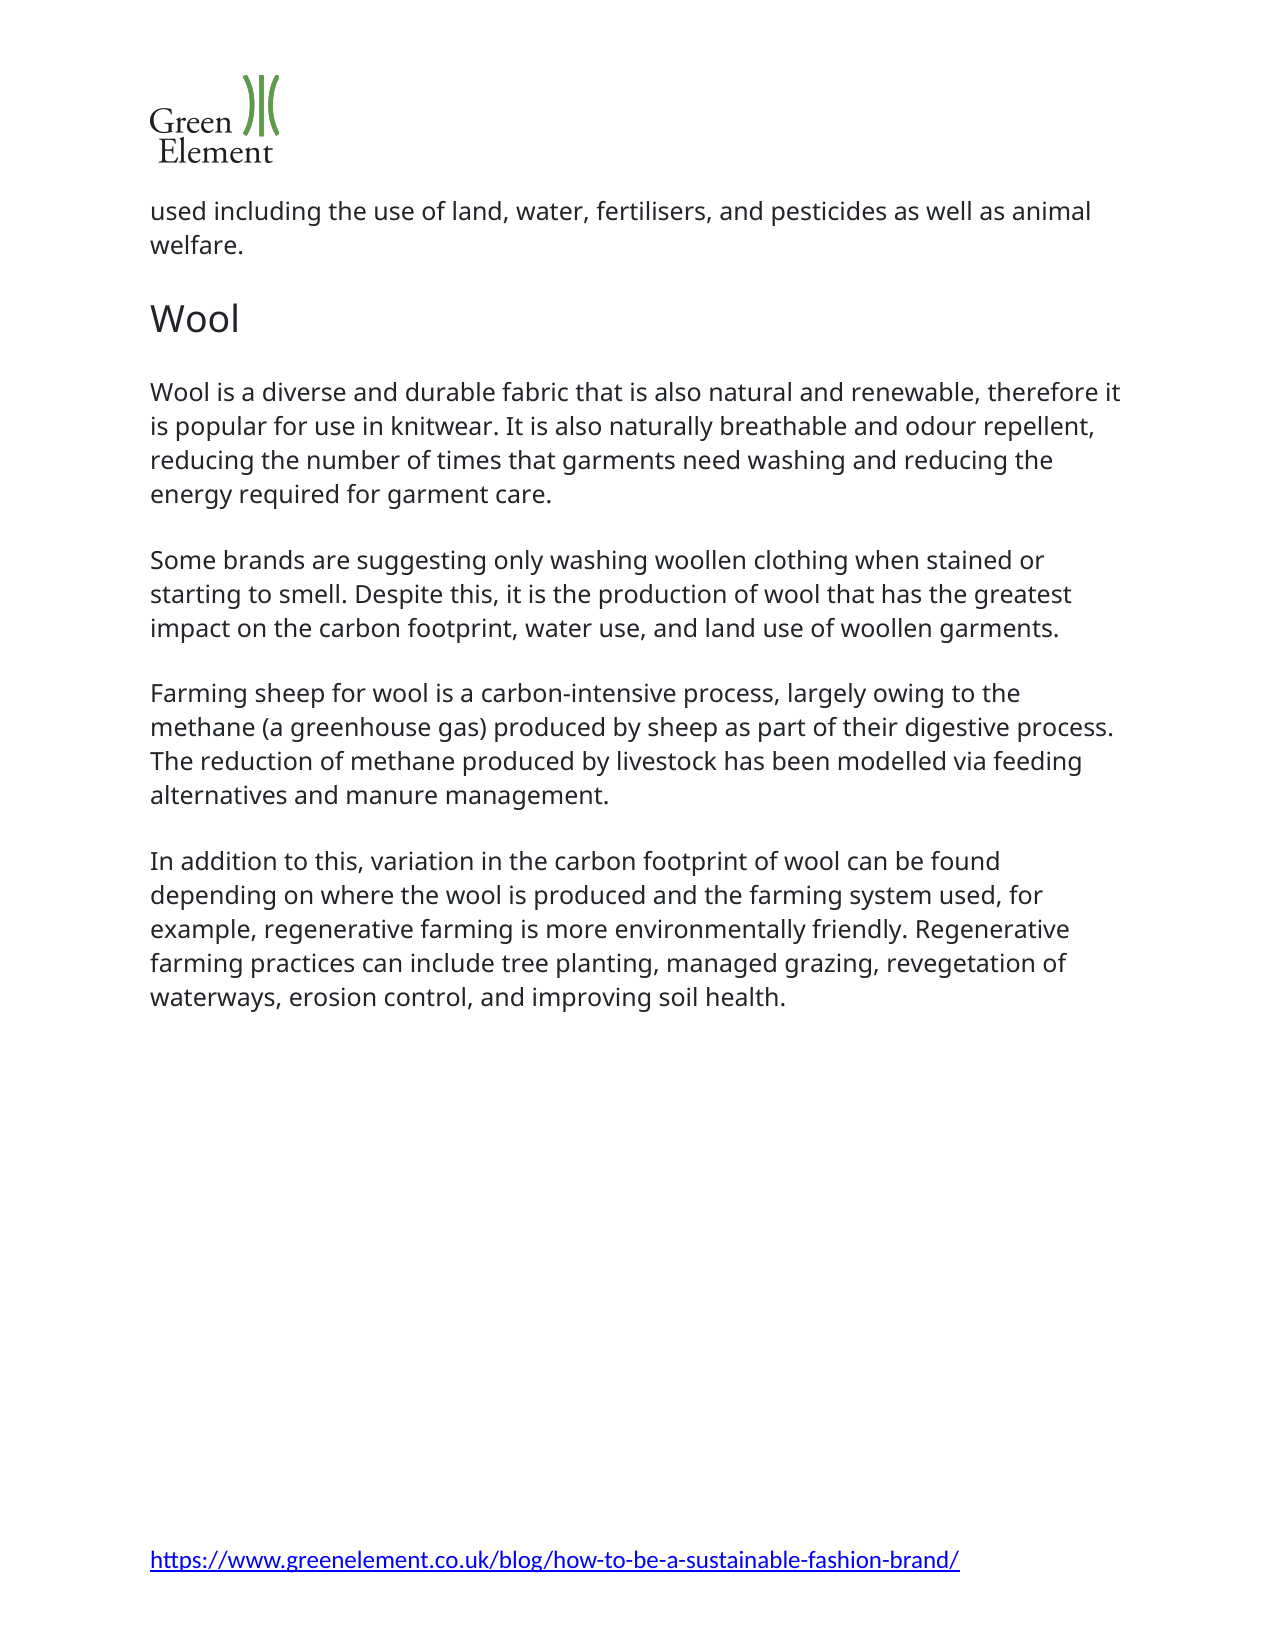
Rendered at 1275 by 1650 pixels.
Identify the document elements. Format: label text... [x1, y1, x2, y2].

text In addition to this, variation in the carbon footprint of wool can be found depending on where the wool is produced and the farming system used, for example, regenerative farming is more environmentally friendly. Regenerative farming practices can include tree planting, managed grazing, revegetation of waterways, erosion control, and improving soil health. [150, 843, 1125, 1014]
text Some brands are suggesting only washing woollen clothing when stained or starting to smell. Despite this, it is the production of wool that has the greatest impact on the carbon footprint, water use, and land use of woollen garments. [150, 542, 1125, 644]
text Farming sheep for wool is a carbon-intensive process, largely owing to the methane (a greenhouse gas) produced by sheep as part of their digestive process. The reduction of methane produced by livestock has been modelled via feeding alternatives and manure management. [150, 676, 1125, 812]
text Wool is a diverse and durable fabric that is also natural and renewable, therefore it is popular for use in knitwear. It is also naturally breathable and odour repellent, reducing the number of times that garments need washing and reducing the energy required for garment care. [150, 375, 1125, 511]
text Wool [150, 293, 1125, 344]
picture [150, 75, 279, 163]
